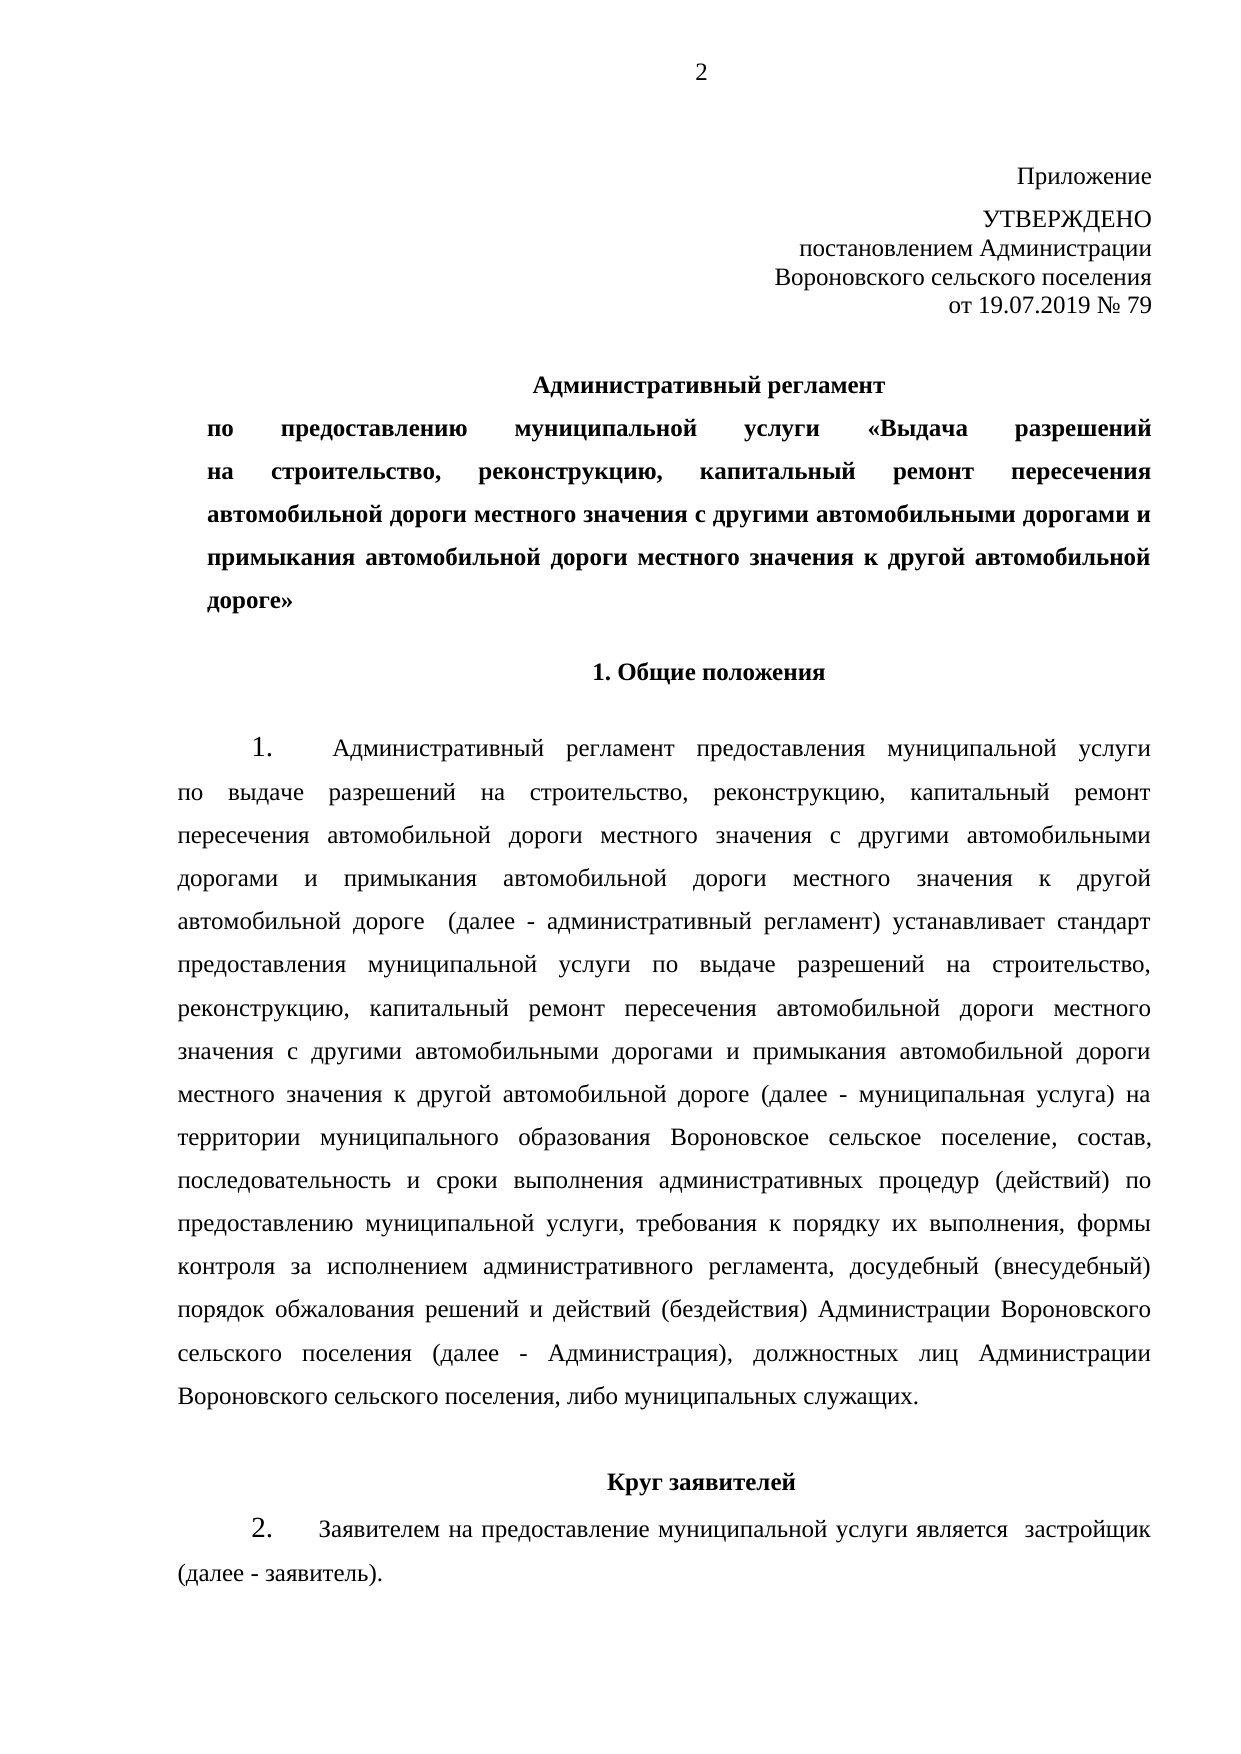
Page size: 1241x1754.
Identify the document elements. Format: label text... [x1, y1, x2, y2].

text по предоставлению муниципальной услуги «Выдача разрешений на строительство, реконструкцию, капитальный ремонт пересечения автомобильной дороги местного значения с другими автомобильными дорогами и примыкания автомобильной дороги местного значения к другой автомобильной дороге» [207, 413, 1152, 614]
text УТВЕРЖДЕНО [177, 204, 1152, 233]
text Административный регламент [177, 370, 1152, 398]
text постановлением Администрации Вороновского сельского поселения [177, 233, 1152, 291]
list Административный регламент предоставления муниципальной услуги по выдаче разрешений на строительство, реконструкцию, капитальный ремонт пересечения автомобильной дороги местного значения с другими автомобильными дорогами и примыкания автомобильной дороги местного значения к другой автомобильной дороге (далее - административный регламент) устанавливает стандарт предоставления муниципальной услуги по выдаче разрешений на строительство, реконструкцию, капитальный ремонт пересечения автомобильной дороги местного значения с другими автомобильными дорогами и примыкания автомобильной дороги местного значения к другой автомобильной дороге (далее - муниципальная услуга) на территории муниципального образования Вороновское сельское поселение, состав, последовательность и сроки выполнения административных процедур (действий) по предоставлению муниципальной услуги, требования к порядку их выполнения, формы контроля за исполнением административного регламента, досудебный (внесудебный) порядок обжалования решений и действий (бездействия) Администрации Вороновского сельского поселения (далее - Администрация), должностных лиц Администрации Вороновского сельского поселения, либо муниципальных служащих. [177, 729, 1152, 1409]
text Круг заявителей [177, 1467, 1152, 1496]
text Приложение [177, 161, 1152, 190]
text от 19.07.2019 № 79 [177, 291, 1152, 319]
text 1. Общие положения [177, 657, 1152, 686]
list Заявителем на предоставление муниципальной услуги является застройщик (далее - заявитель). [177, 1510, 1152, 1587]
